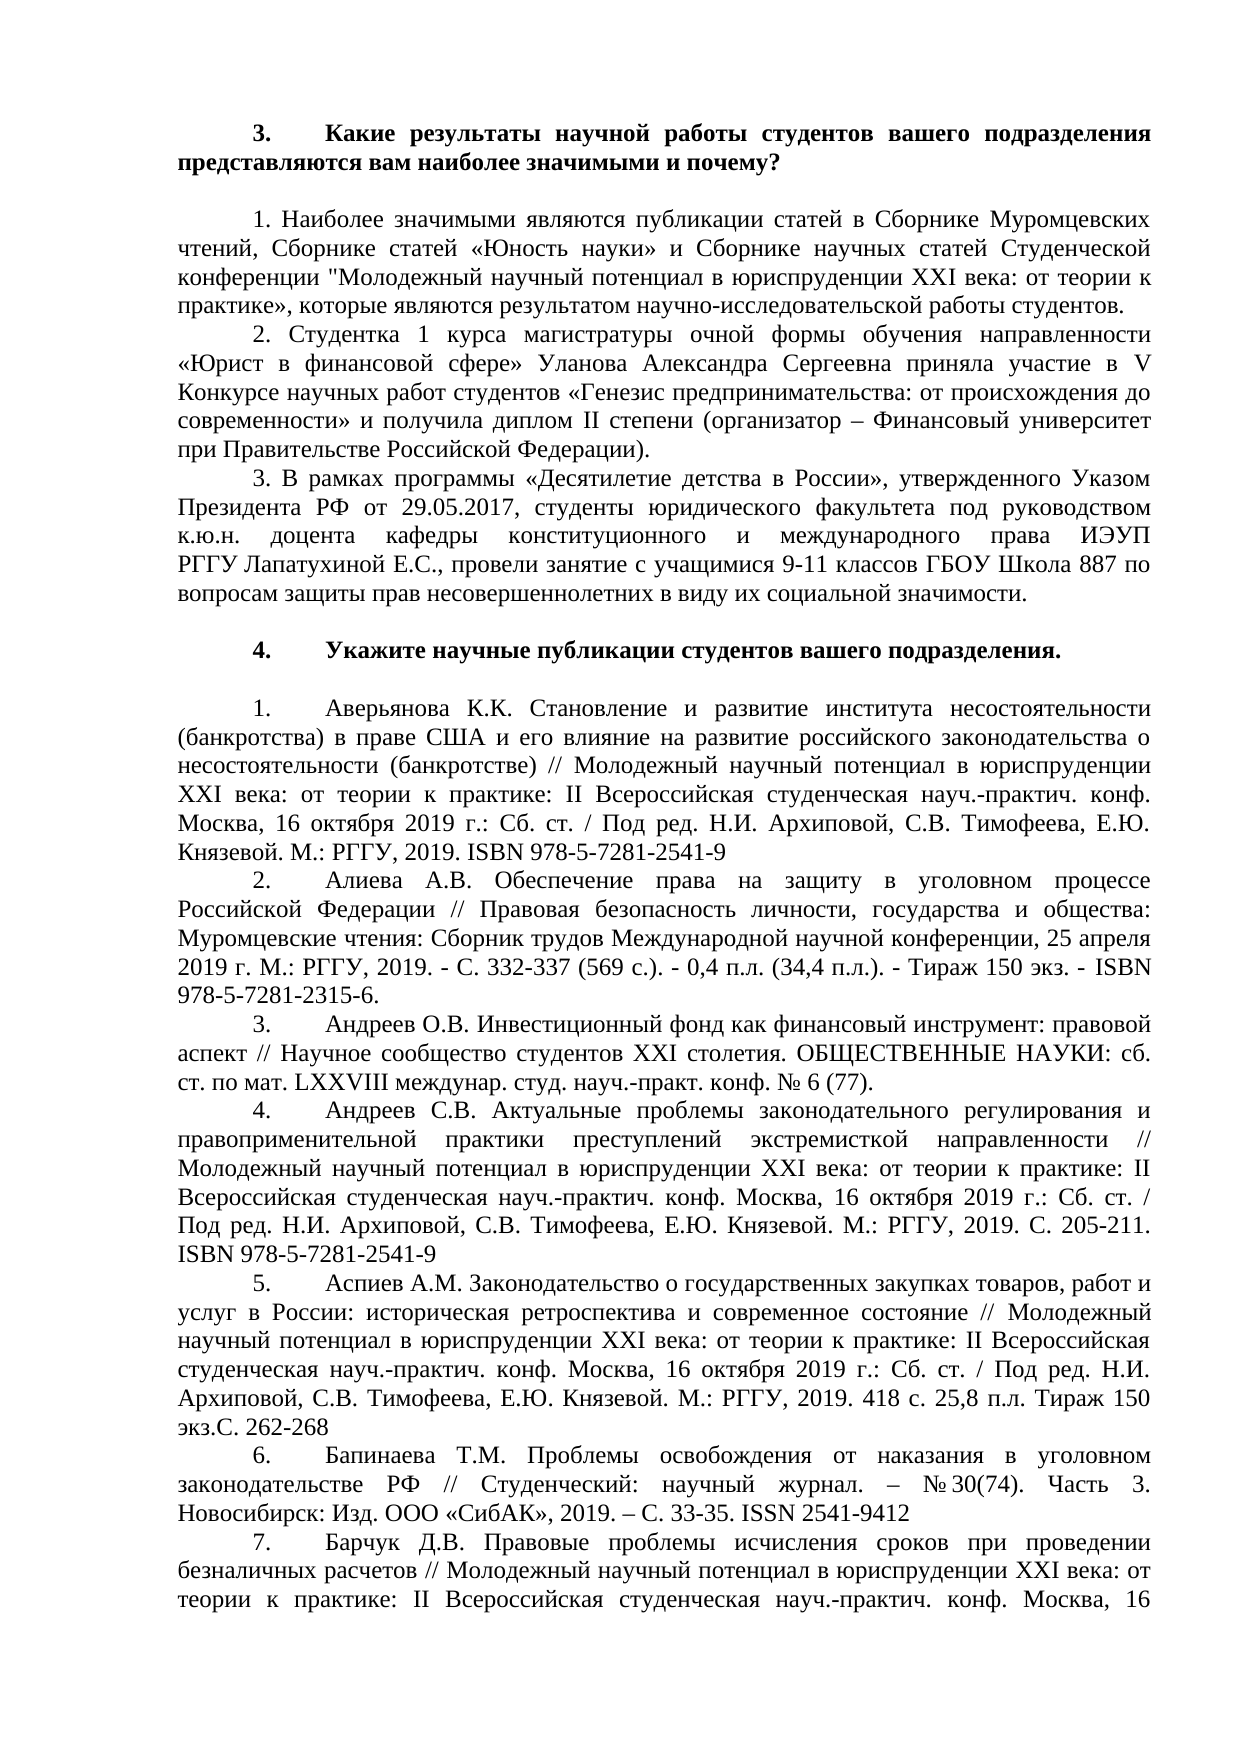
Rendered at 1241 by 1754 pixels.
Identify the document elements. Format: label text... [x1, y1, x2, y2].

list Алиева А.В. Обеспечение права на защиту в уголовном процессе Российской Федерации // Правовая безопасность личности, государства и общества: Муромцевские чтения: Сборник трудов Международной научной конференции, 25 апреля 2019 г. М.: РГГУ, 2019. - С. 332-337 (569 с.). - 0,4 п.л. (34,4 п.л.). - Тираж 150 экз. - ISBN 978-5-7281-2315-6. [177, 866, 1152, 1009]
list Андреев О.В. Инвестиционный фонд как финансовый инструмент: правовой аспект // Научное сообщество студентов XXI столетия. ОБЩЕСТВЕННЫЕ НАУКИ: сб. ст. по мат. LXXVIII междунар. студ. науч.-практ. конф. № 6 (77). [177, 1009, 1152, 1096]
list Бапинаева Т.М. Проблемы освобождения от наказания в уголовном законодательстве РФ // Студенческий: научный журнал. – № 30(74). Часть 3. Новосибирск: Изд. ООО «СибАК», 2019. – С. 33-35. ISSN 2541-9412 [177, 1441, 1152, 1527]
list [177, 1527, 1152, 1613]
text 1. Наиболее значимыми являются публикации статей в Сборнике Муромцевских чтений, Сборнике статей «Юность науки» и Сборнике научных статей Студенческой конференции "Молодежный научный потенциал в юриспруденции ХХI века: от теории к практике», которые являются результатом научно-исследовательской работы студентов. [177, 204, 1152, 319]
list Аверьянова К.К. Становление и развитие института несостоятельности (банкротства) в праве США и его влияние на развитие российского законодательства о несостоятельности (банкротстве) // Молодежный научный потенциал в юриспруденции XXI века: от теории к практике: II Всероссийская студенческая науч.-практич. конф. Москва, 16 октября 2019 г.: Сб. ст. / Под ред. Н.И. Архиповой, С.В. Тимофеева, Е.Ю. Князевой. М.: РГГУ, 2019. ISBN 978-5-7281-2541-9 [177, 693, 1152, 866]
list Какие результаты научной работы студентов вашего подразделения представляются вам наиболее значимыми и почему? [177, 118, 1152, 176]
text 3. В рамках программы «Десятилетие детства в России», утвержденного Указом Президента РФ от 29.05.2017, студенты юридического факультета под руководством к.ю.н. доцента кафедры конституционного и международного права ИЭУП РГГУ Лапатухиной Е.С., провели занятие с учащимися 9-11 классов ГБОУ Школа 887 по вопросам защиты прав несовершеннолетних в виду их социальной значимости. [177, 463, 1152, 607]
list Аспиев А.М. Законодательство о государственных закупках товаров, работ и услуг в России: историческая ретроспектива и современное состояние // Молодежный научный потенциал в юриспруденции XXI века: от теории к практике: II Всероссийская студенческая науч.-практич. конф. Москва, 16 октября 2019 г.: Сб. ст. / Под ред. Н.И. Архиповой, С.В. Тимофеева, Е.Ю. Князевой. М.: РГГУ, 2019. 418 с. 25,8 п.л. Тираж 150 экз.С. 262-268 [177, 1268, 1152, 1441]
list Андреев С.В. Актуальные проблемы законодательного регулирования и правоприменительной практики преступлений экстремисткой направленности // Молодежный научный потенциал в юриспруденции XXI века: от теории к практике: II Всероссийская студенческая науч.-практич. конф. Москва, 16 октября 2019 г.: Сб. ст. / Под ред. Н.И. Архиповой, С.В. Тимофеева, Е.Ю. Князевой. М.: РГГУ, 2019. С. 205-211. ISBN 978-5-7281-2541-9 [177, 1096, 1152, 1268]
list Укажите научные публикации студентов вашего подразделения. [177, 636, 1152, 664]
text 2. Студентка 1 курса магистратуры очной формы обучения направленности «Юрист в финансовой сфере» Уланова Александра Сергеевна приняла участие в V Конкурсе научных работ студентов «Генезис предпринимательства: от происхождения до современности» и получила диплом II степени (организатор – Финансовый университет при Правительстве Российской Федерации). [177, 319, 1152, 463]
